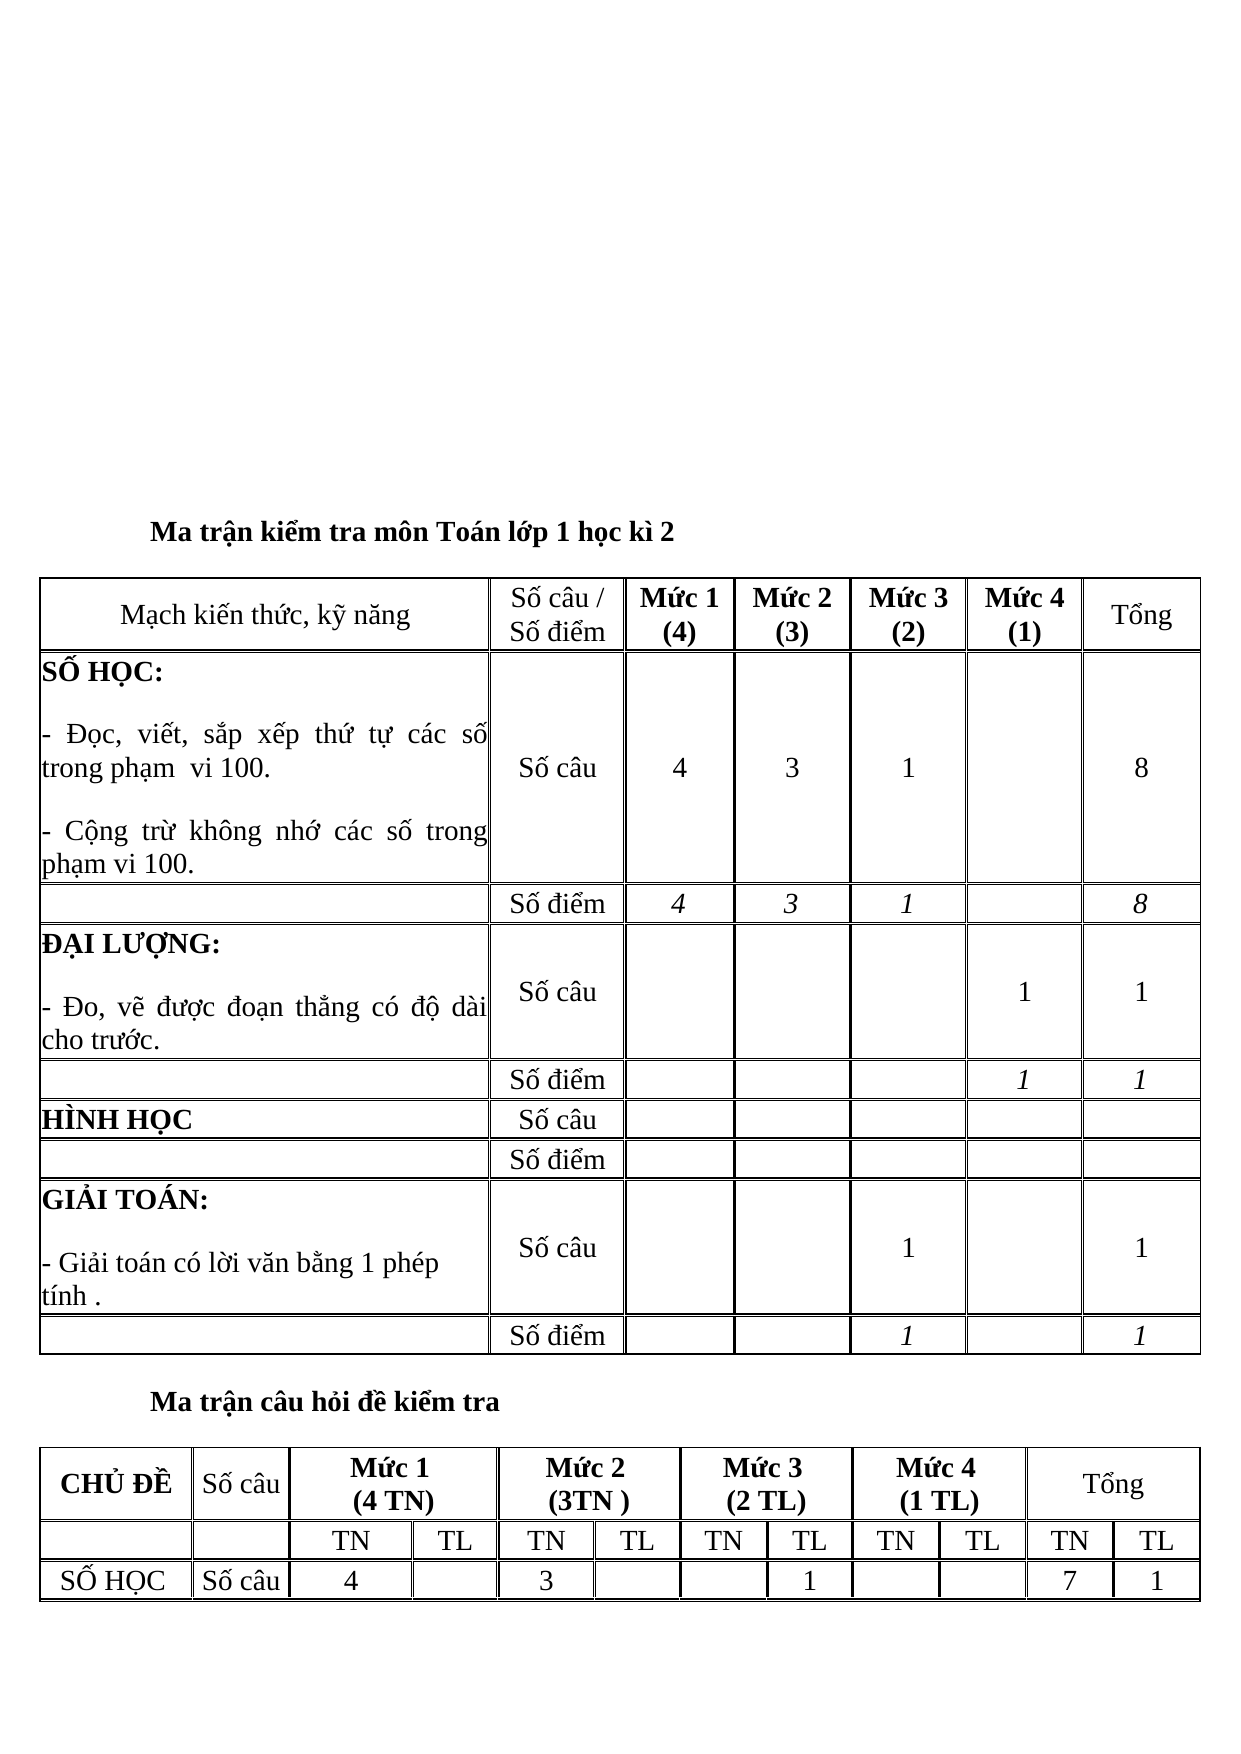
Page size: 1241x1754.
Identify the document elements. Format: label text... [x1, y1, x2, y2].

table_cell Số điểm [491, 1317, 623, 1353]
table_cell [41, 1141, 488, 1177]
table_cell 3 [498, 1562, 595, 1598]
table_cell Số câu [491, 653, 623, 881]
table_cell ĐẠI LƯỢNG: - Đo, vẽ được đoạn thẳng có độ dài cho trước. [41, 925, 488, 1057]
table_header Mức 4 (1) [968, 579, 1081, 649]
table_cell [41, 1061, 488, 1097]
table_cell [852, 1562, 939, 1598]
table_cell [968, 1141, 1081, 1177]
table_cell 7 [1026, 1562, 1113, 1598]
table_cell Số câu [491, 1181, 623, 1313]
table_cell 3 [736, 885, 849, 921]
table_cell [627, 1101, 733, 1137]
table_cell [968, 1181, 1081, 1313]
table_cell [627, 1317, 733, 1353]
table_cell TL [941, 1522, 1025, 1558]
table_cell [968, 1317, 1081, 1353]
table_header Mức 1 (4 TN) [291, 1448, 496, 1518]
table_header Tổng [1028, 1448, 1199, 1518]
table_cell [627, 1141, 733, 1177]
table_cell 1 [1084, 925, 1200, 1057]
table_header Số câu [194, 1448, 288, 1518]
table_cell Số điểm [491, 885, 623, 921]
table_header Mức 3 (2 TL) [682, 1448, 851, 1518]
table_cell 8 [1084, 653, 1200, 881]
table_cell [1084, 1141, 1200, 1177]
table_cell [736, 1317, 849, 1353]
table_cell TL [414, 1522, 496, 1558]
table_cell [736, 1061, 849, 1097]
table_cell Số câu [491, 925, 623, 1057]
table_cell TN [682, 1522, 766, 1558]
table_cell [939, 1562, 1026, 1598]
table_cell [413, 1558, 498, 1598]
table_cell [736, 1101, 849, 1137]
table_cell [968, 653, 1081, 881]
table_cell TN [1028, 1522, 1112, 1558]
table_cell [852, 1061, 965, 1097]
table_header Mức 1 (4) [627, 579, 733, 649]
table_header CHỦ ĐỀ [41, 1448, 191, 1518]
table_cell [1084, 1101, 1200, 1137]
table_cell TL [596, 1522, 679, 1558]
table_cell 4 [627, 885, 733, 921]
table_cell [968, 1101, 1081, 1137]
table_header Mức 2 (3TN ) [500, 1448, 679, 1518]
table_cell 4 [289, 1562, 412, 1598]
table_cell 1 [852, 653, 965, 881]
table_cell TL [1115, 1522, 1199, 1558]
table_header Số câu / Số điểm [491, 579, 623, 649]
subtitle Ma trận kiểm tra môn Toán lớp 1 học kì 2 [150, 514, 1090, 548]
table_cell [627, 1061, 733, 1097]
table_header Tổng [1084, 579, 1200, 649]
table_cell Số điểm [491, 1141, 623, 1177]
table_cell [595, 1562, 680, 1598]
table_cell 8 [1084, 885, 1200, 921]
table_cell [968, 885, 1081, 921]
table_cell SỐ HỌC [41, 1562, 192, 1598]
table_header Mức 4 (1 TL) [854, 1448, 1025, 1518]
table_cell 1 [968, 1061, 1081, 1097]
table_cell GIẢI TOÁN: - Giải toán có lời văn bằng 1 phép tính . [41, 1181, 488, 1313]
table_cell [194, 1522, 288, 1558]
table_cell 1 [852, 1317, 965, 1353]
table_cell 1 [767, 1562, 852, 1598]
table_cell 1 [1084, 1181, 1200, 1313]
table_cell TN [291, 1522, 411, 1558]
table_cell [41, 1317, 488, 1353]
table_header Mạch kiến thức, kỹ năng [41, 579, 488, 649]
table_cell 3 [736, 653, 849, 881]
table_cell [852, 1141, 965, 1177]
table_cell HÌNH HỌC [41, 1101, 488, 1137]
table_cell TN [500, 1522, 593, 1558]
table_cell 1 [1113, 1562, 1199, 1598]
table_cell Số câu [193, 1562, 289, 1598]
table_cell 4 [627, 653, 733, 881]
table_cell Số câu [491, 1101, 623, 1137]
table_cell 1 [1084, 1317, 1200, 1353]
table_cell [852, 1101, 965, 1137]
table_header Mức 2 (3) [736, 579, 849, 649]
text Ma trận câu hỏi đề kiểm tra [150, 1384, 1090, 1417]
table_cell [627, 1181, 733, 1313]
table_cell 1 [968, 925, 1081, 1057]
table_cell TN [854, 1522, 938, 1558]
table_cell [852, 925, 965, 1057]
table_cell [41, 885, 488, 921]
table_cell [736, 925, 849, 1057]
table_cell [736, 1181, 849, 1313]
table_cell 1 [852, 1181, 965, 1313]
table_cell Số điểm [491, 1061, 623, 1097]
table_cell [736, 1141, 849, 1177]
table_header Mức 3 (2) [852, 579, 965, 649]
table_cell [680, 1562, 767, 1598]
table_cell [41, 1522, 191, 1558]
table_cell [627, 925, 733, 1057]
table_cell 1 [852, 885, 965, 921]
table_cell 1 [1084, 1061, 1200, 1097]
table_cell TL [769, 1522, 851, 1558]
table_cell SỐ HỌC: - Đọc, viết, sắp xếp thứ tự các số trong phạm vi 100. - Cộng trừ không nhớ các số trong phạm vi 100. [41, 653, 488, 881]
